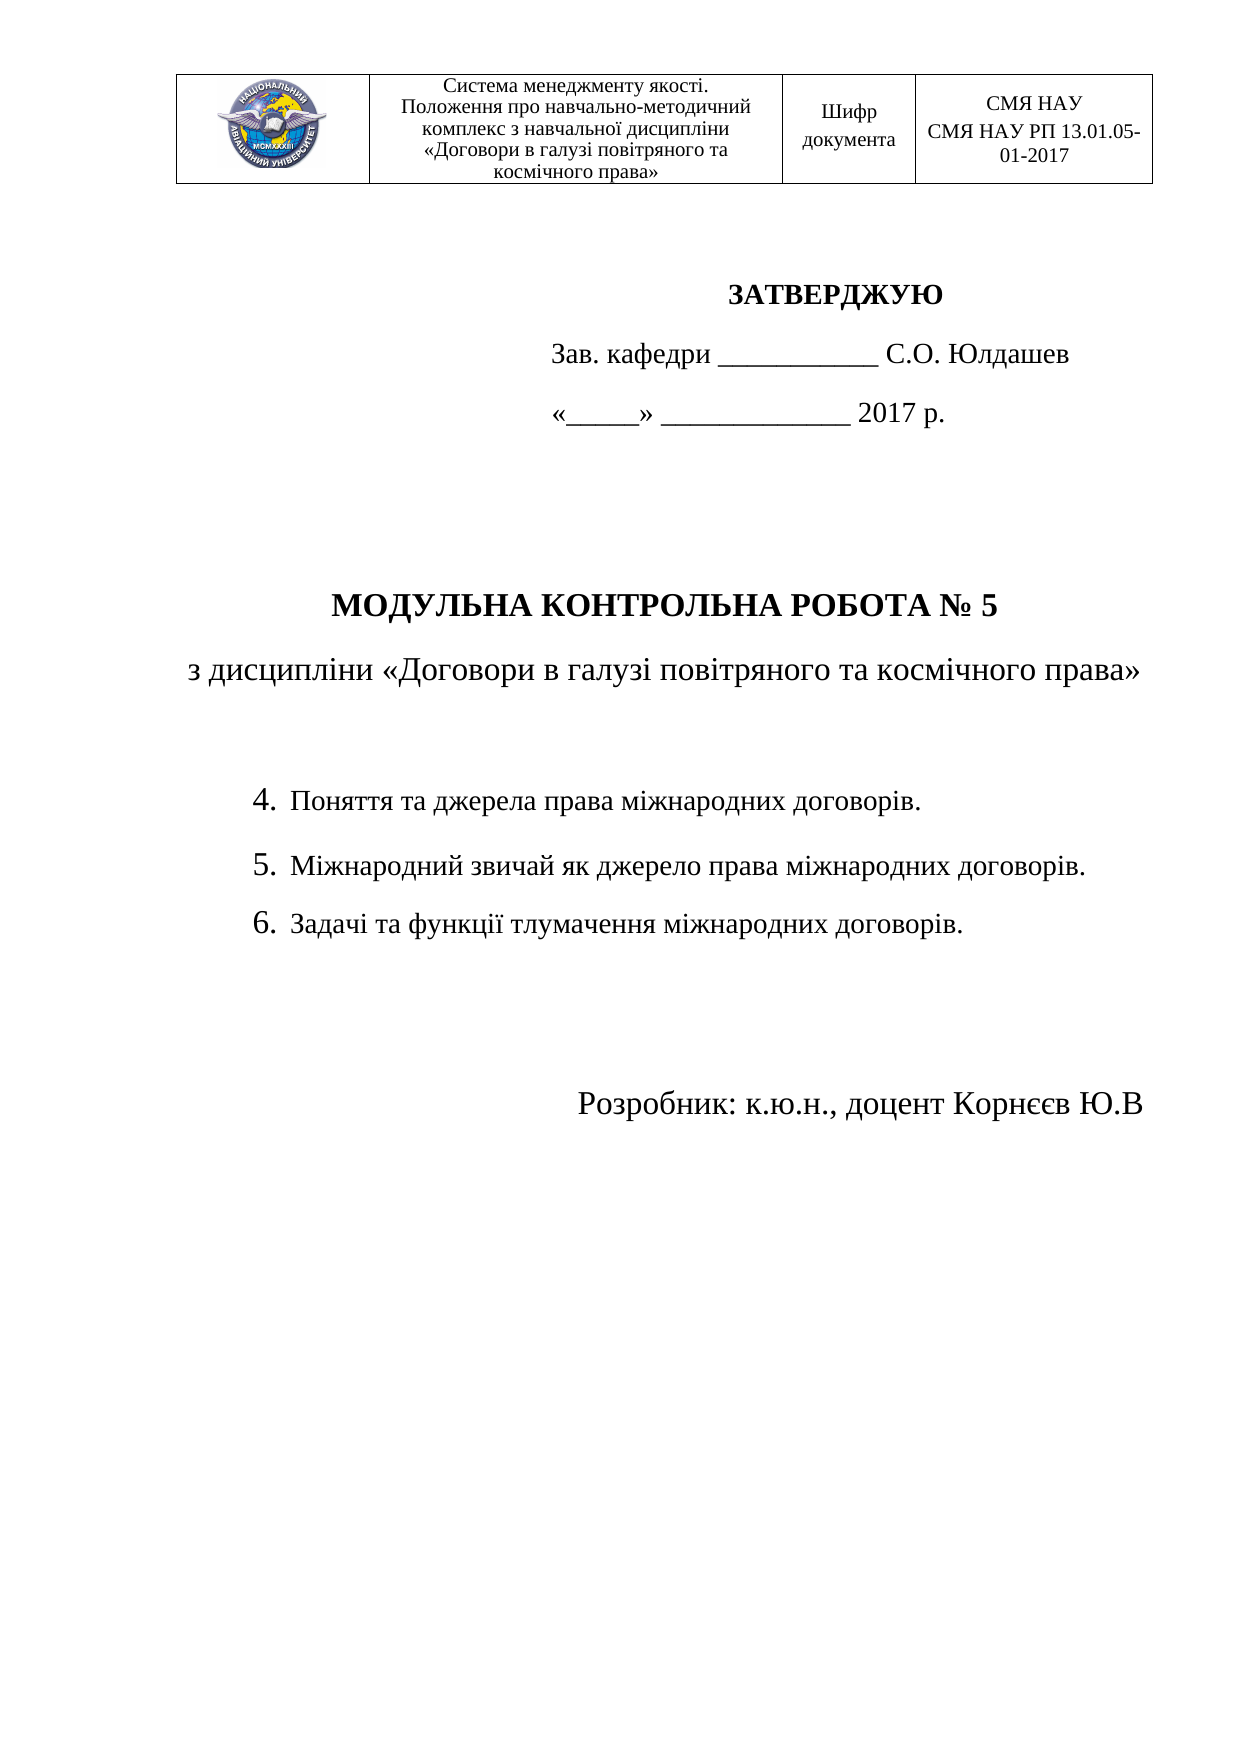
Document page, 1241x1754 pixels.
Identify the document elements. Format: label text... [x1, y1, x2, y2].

text ЗАТВЕРДЖУЮ [177, 277, 1152, 310]
text з дисципліни «Договори в галузі повітряного та космічного права» [177, 650, 1152, 688]
text Розробник: к.ю.н., доцент Корнєєв Ю.В [177, 1084, 1152, 1122]
text Зав. кафедри ___________ С.О. Юлдашев [177, 336, 1152, 370]
list Задачі та функції тлумачення міжнародних договорів. [252, 902, 1152, 940]
list Поняття та джерела права міжнародних договорів. [252, 779, 1152, 818]
text «_____» _____________ 2017 р. [177, 396, 1152, 429]
list Міжнародний звичай як джерело права міжнародних договорів. [252, 844, 1152, 883]
picture [217, 76, 327, 168]
text МОДУЛЬНА КОНТРОЛЬНА РОБОТА № 5 [177, 585, 1152, 623]
